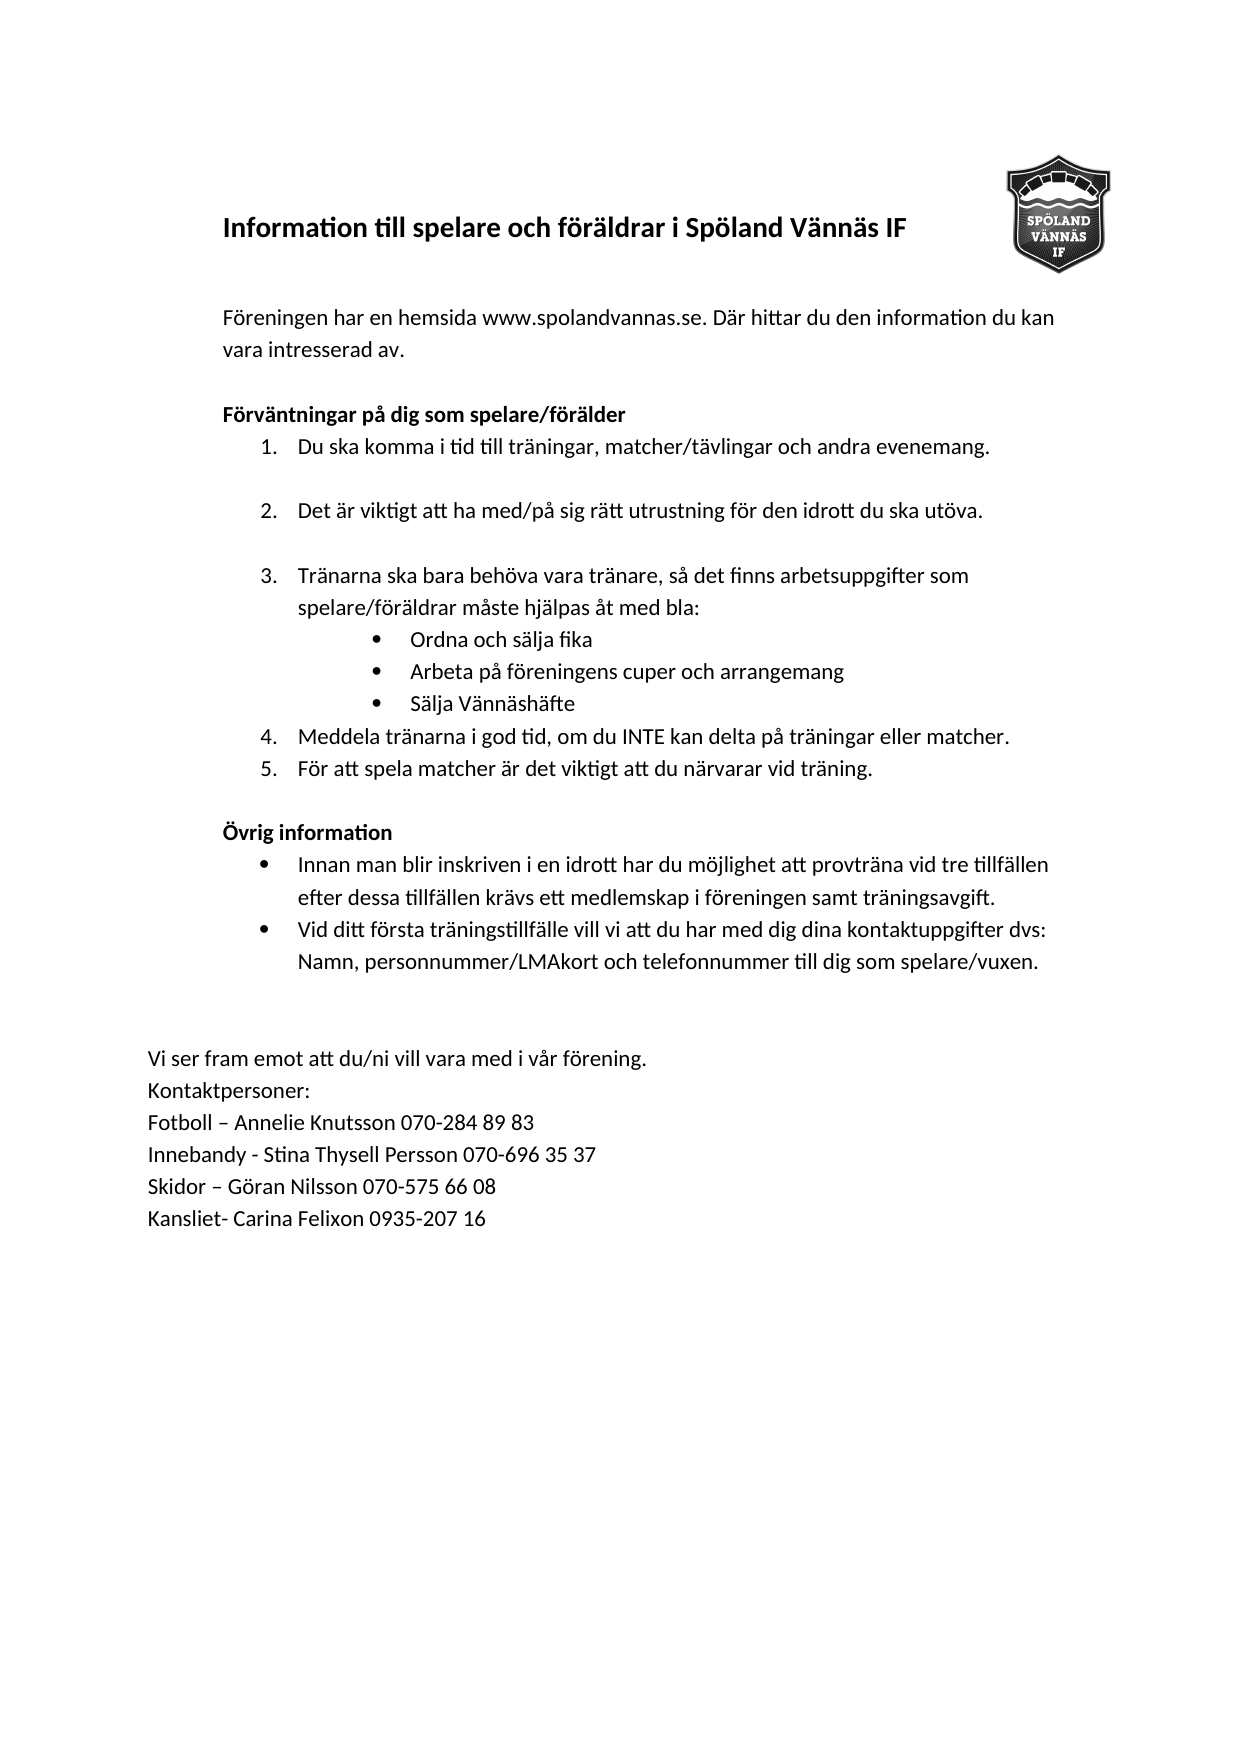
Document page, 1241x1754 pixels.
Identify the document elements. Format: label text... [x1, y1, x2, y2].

list Meddela tränarna i god tid, om du INTE kan delta på träningar eller matcher. [260, 722, 1093, 750]
list Vid ditt första träningstillfälle vill vi att du har med dig dina kontaktuppgifter dvs: [260, 915, 1093, 943]
list Kontaktpersoner: [148, 1076, 1093, 1104]
list Fotboll – Annelie Knutsson 070-284 89 83 [148, 1108, 1093, 1136]
list Innan man blir inskriven i en idrott har du möjlighet att provträna vid tre tillfällen efter dessa tillfällen krävs ett medlemskap i föreningen samt träningsavgift. [260, 851, 1093, 911]
list Förväntningar på dig som spelare/förälder [223, 400, 1093, 428]
list För att spela matcher är det viktigt att du närvarar vid träning. [260, 754, 1093, 782]
list Namn, personnummer/LMAkort och telefonnummer till dig som spelare/vuxen. [298, 947, 1093, 975]
list Övrig information [223, 818, 1093, 846]
picture [950, 153, 1167, 274]
list Arbeta på föreningens cuper och arrangemang [373, 657, 1093, 685]
list Det är viktigt att ha med/på sig rätt utrustning för den idrott du ska utöva. [260, 496, 1093, 524]
list Innebandy - Stina Thysell Persson 070-696 35 37 [148, 1140, 1093, 1168]
list Skidor – Göran Nilsson 070-575 66 08 [148, 1172, 1093, 1200]
list Du ska komma i tid till träningar, matcher/tävlingar och andra evenemang. [260, 432, 1093, 460]
list Föreningen har en hemsida www.spolandvannas.se. Där hittar du den information du kan vara intresserad av. [223, 303, 1093, 363]
list Ordna och sälja fika [373, 625, 1093, 653]
text Information till spelare och föräldrar i Spöland Vännäs IF [148, 209, 950, 245]
list Tränarna ska bara behöva vara tränare, så det finns arbetsuppgifter som spelare/föräldrar måste hjälpas åt med bla: [260, 561, 1093, 621]
list Sälja Vännäshäfte [373, 689, 1093, 718]
list Kansliet- Carina Felixon 0935-207 16 [148, 1204, 1093, 1233]
list Vi ser fram emot att du/ni vill vara med i vår förening. [148, 1044, 1093, 1072]
